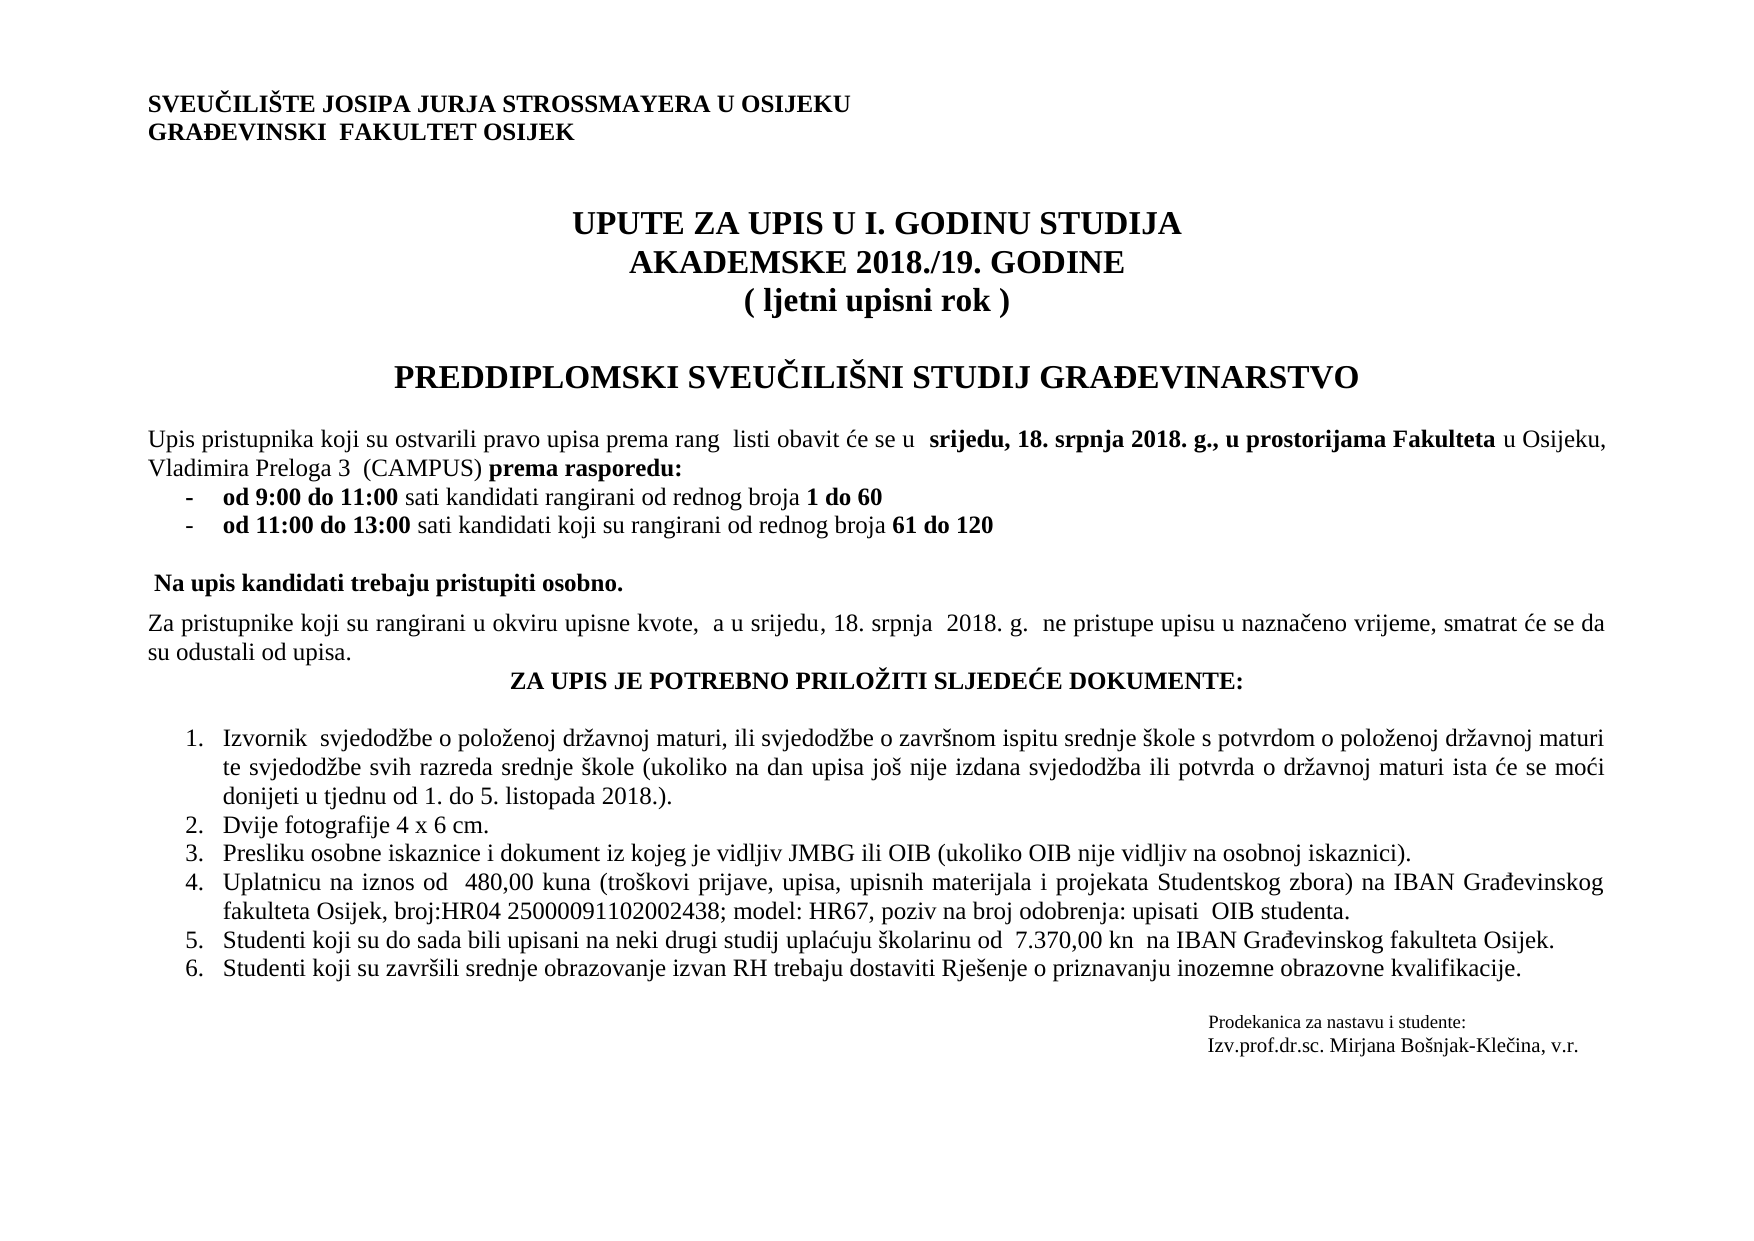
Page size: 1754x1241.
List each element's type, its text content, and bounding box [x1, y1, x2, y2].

text ZA UPIS JE POTREBNO PRILOŽITI SLJEDEĆE DOKUMENTE: [148, 666, 1606, 695]
text Za pristupnike koji su rangirani u okviru upisne kvote, a u srijedu, 18. srpnja 2018. g. ne pristupe upisu u naznačeno vrijeme, smatrat će se da su odustali od upisa. [148, 608, 1606, 666]
text Na upis kandidati trebaju pristupiti osobno. [148, 568, 1606, 597]
text UPUTE ZA UPIS U I. GODINU STUDIJA [148, 204, 1606, 242]
list od 9:00 do 11:00 sati kandidati rangirani od rednog broja 1 do 60 [185, 482, 1606, 510]
text GRAĐEVINSKI FAKULTET OSIJEK [148, 117, 1606, 146]
list Izvornik svjedodžbe o položenoj državnoj maturi, ili svjedodžbe o završnom ispitu srednje škole s potvrdom o položenoj državnoj maturi te svjedodžbe svih razreda srednje škole (ukoliko na dan upisa još nije izdana svjedodžba ili potvrda o državnoj maturi ista će se moći donijeti u tjednu od 1. do 5. listopada 2018.). [185, 723, 1606, 810]
list Studenti koji su završili srednje obrazovanje izvan RH trebaju dostaviti Rješenje o priznavanju inozemne obrazovne kvalifikacije. [185, 953, 1606, 982]
list Dvije fotografije 4 x 6 cm. [185, 810, 1606, 838]
text Prodekanica za nastavu i studente: [148, 1011, 1606, 1033]
text Upis pristupnika koji su ostvarili pravo upisa prema rang listi obavit će se u srijedu, 18. srpnja 2018. g., u prostorijama Fakulteta u Osijeku, Vladimira Preloga 3 (CAMPUS) prema rasporedu: [148, 424, 1606, 482]
list Studenti koji su do sada bili upisani na neki drugi studij uplaćuju školarinu od 7.370,00 kn na IBAN Građevinskog fakulteta Osijek. [185, 925, 1606, 953]
list od 11:00 do 13:00 sati kandidati koji su rangirani od rednog broja 61 do 120 [185, 510, 1606, 539]
text PREDDIPLOMSKI SVEUČILIŠNI STUDIJ GRAĐEVINARSTVO [148, 357, 1606, 395]
text AKADEMSKE 2018./19. GODINE [148, 242, 1606, 280]
list Uplatnicu na iznos od 480,00 kuna (troškovi prijave, upisa, upisnih materijala i projekata Studentskog zbora) na IBAN Građevinskog fakulteta Osijek, broj:HR04 25000091102002438; model: HR67, poziv na broj odobrenja: upisati OIB studenta. [185, 867, 1606, 925]
text ( ljetni upisni rok ) [148, 280, 1606, 319]
text SVEUČILIŠTE JOSIPA JURJA STROSSMAYERA U OSIJEKU [148, 89, 1606, 117]
list Presliku osobne iskaznice i dokument iz kojeg je vidljiv JMBG ili OIB (ukoliko OIB nije vidljiv na osobnoj iskaznici). [185, 838, 1606, 867]
text Izv.prof.dr.sc. Mirjana Bošnjak-Klečina, v.r. [148, 1033, 1606, 1057]
